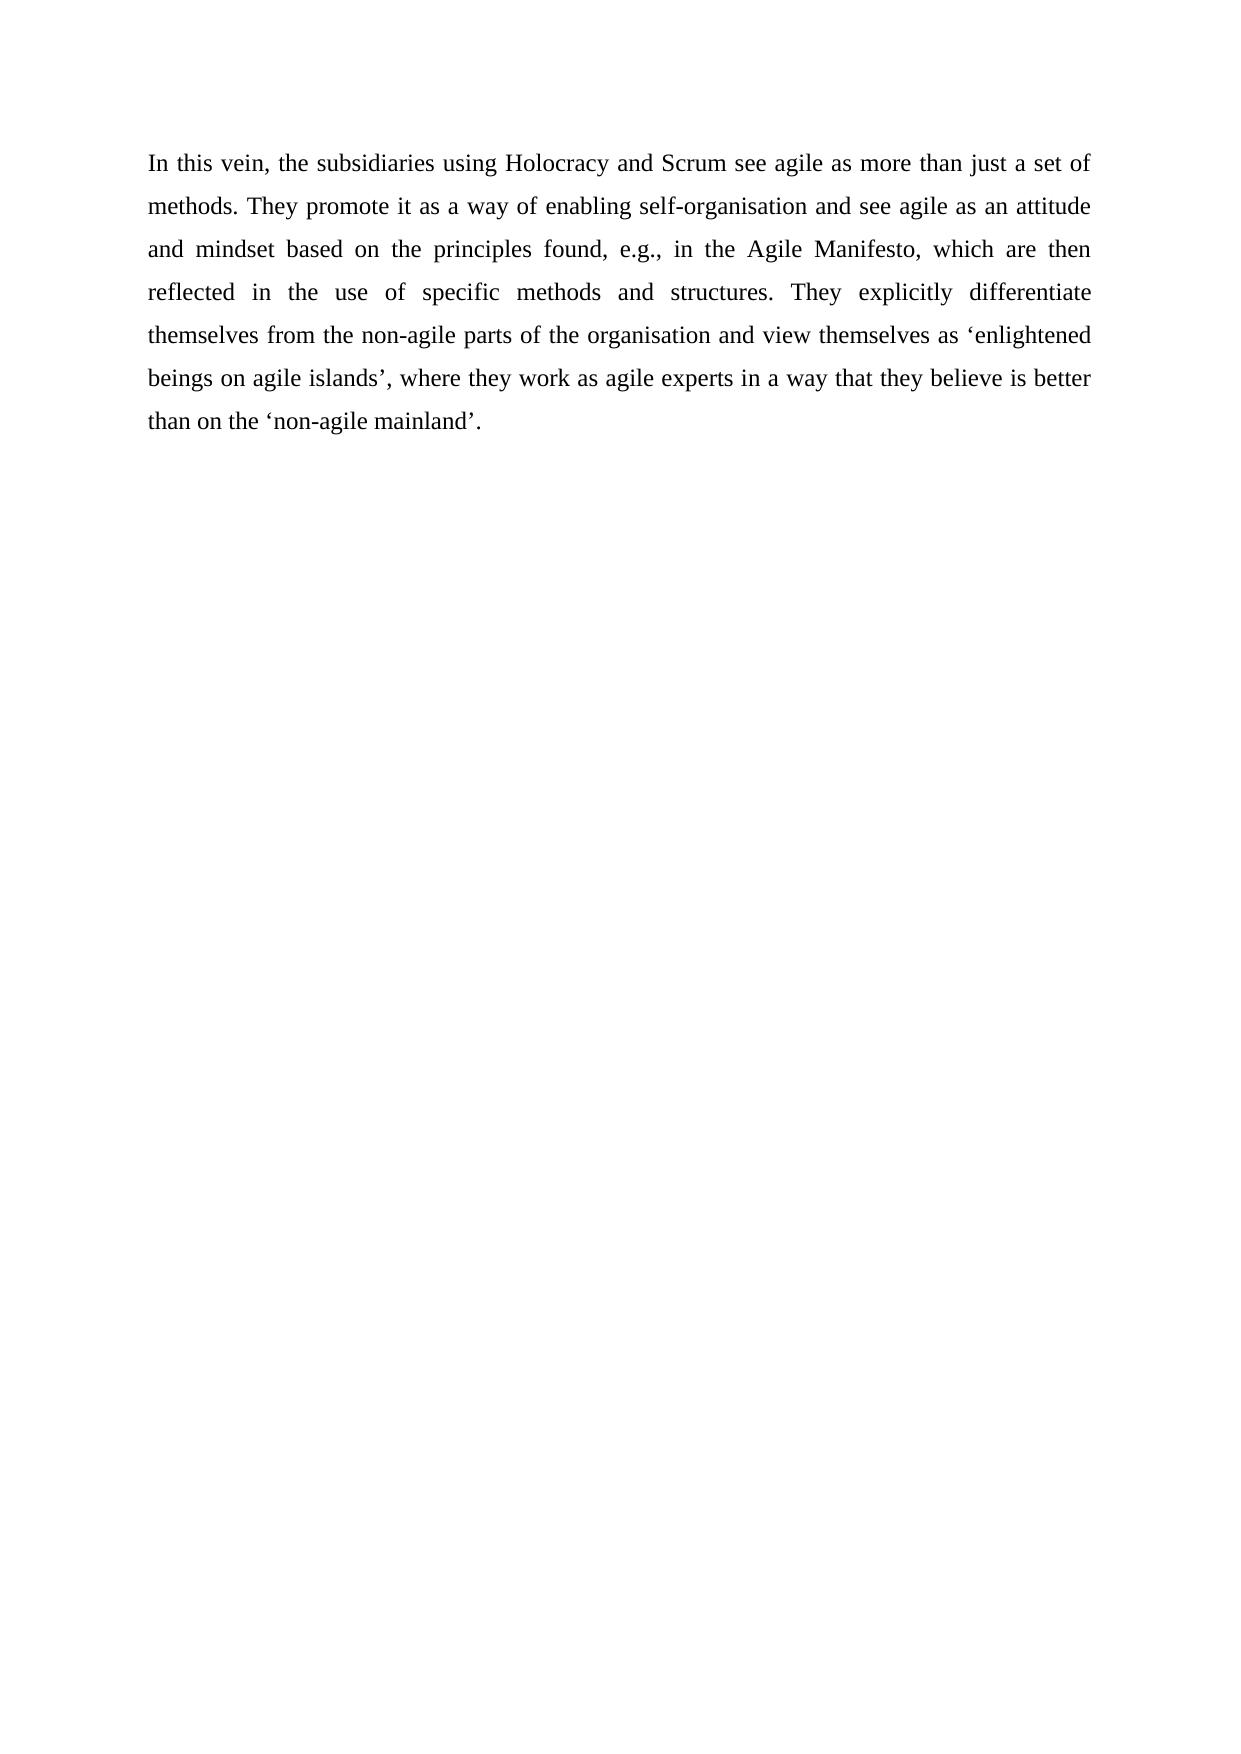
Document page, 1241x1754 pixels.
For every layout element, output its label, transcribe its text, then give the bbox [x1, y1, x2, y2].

text In this vein, the subsidiaries using Holocracy and Scrum see agile as more than just a set of methods. They promote it as a way of enabling self-organisation and see agile as an attitude and mindset based on the principles found, e.g., in the Agile Manifesto, which are then reflected in the use of specific methods and structures. They explicitly differentiate themselves from the non-agile parts of the organisation and view themselves as ‘enlightened beings on agile islands’, where they work as agile experts in a way that they believe is better than on the ‘non-agile mainland’. [148, 148, 1093, 435]
